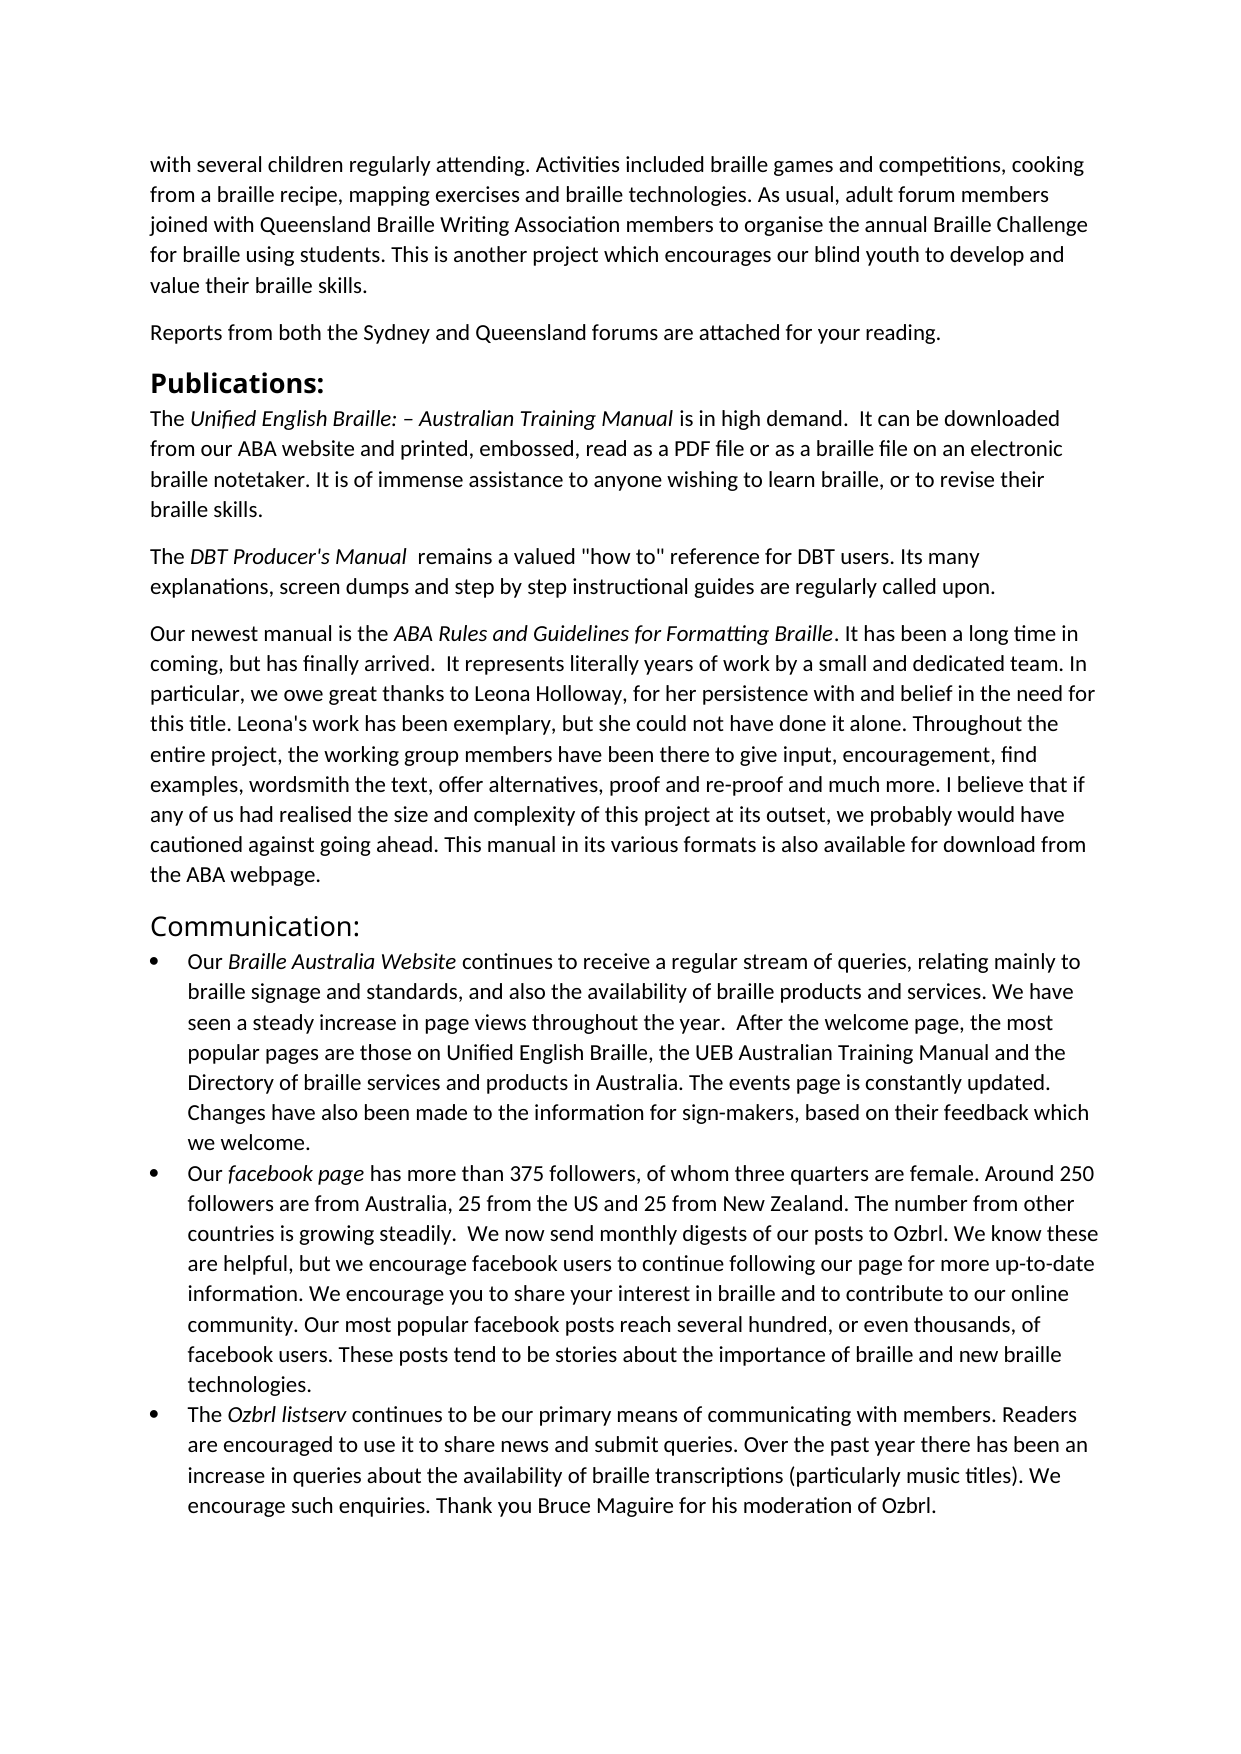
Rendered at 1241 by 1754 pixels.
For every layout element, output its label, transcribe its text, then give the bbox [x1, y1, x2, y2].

list The Ozbrl listserv continues to be our primary means of communicating with members. Readers are encouraged to use it to share news and submit queries. Over the past year there has been an increase in queries about the availability of braille transcriptions (particularly music titles). We encourage such enquiries. Thank you Bruce Maguire for his moderation of Ozbrl. [150, 1400, 1107, 1519]
list Our Braille Australia Website continues to receive a regular stream of queries, relating mainly to braille signage and standards, and also the availability of braille products and services. We have seen a steady increase in page views throughout the year. After the welcome page, the most popular pages are those on Unified English Braille, the UEB Australian Training Manual and the Directory of braille services and products in Australia. The events page is constantly updated. Changes have also been made to the information for sign-makers, based on their feedback which we welcome. [150, 947, 1107, 1157]
text Our newest manual is the ABA Rules and Guidelines for Formatting Braille. It has been a long time in coming, but has finally arrived. It represents literally years of work by a small and dedicated team. In particular, we owe great thanks to Leona Holloway, for her persistence with and belief in the need for this title. Leona's work has been exemplary, but she could not have done it alone. Throughout the entire project, the working group members have been there to give input, encouragement, find examples, wordsmith the text, offer alternatives, proof and re-proof and much more. I believe that if any of us had realised the size and complexity of this project at its outset, we probably would have cautioned against going ahead. This manual in its various formats is also available for download from the ABA webpage. [150, 619, 1107, 889]
subtitle Publications: [150, 364, 1107, 401]
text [150, 150, 1107, 299]
list Our facebook page has more than 375 followers, of whom three quarters are female. Around 250 followers are from Australia, 25 from the US and 25 from New Zealand. The number from other countries is growing steadily. We now send monthly digests of our posts to Ozbrl. We know these are helpful, but we encourage facebook users to continue following our page for more up-to-date information. We encourage you to share your interest in braille and to contribute to our online community. Our most popular facebook posts reach several hundred, or even thousands, of facebook users. These posts tend to be stories about the importance of braille and new braille technologies. [150, 1159, 1107, 1398]
subtitle Communication: [150, 907, 1107, 944]
text The DBT Producer's Manual remains a valued "how to" reference for DBT users. Its many explanations, screen dumps and step by step instructional guides are regularly called upon. [150, 542, 1107, 600]
text Reports from both the Sydney and Queensland forums are attached for your reading. [150, 318, 1107, 346]
text The Unified English Braille: – Australian Training Manual is in high demand. It can be downloaded from our ABA website and printed, embossed, read as a PDF file or as a braille file on an electronic braille notetaker. It is of immense assistance to anyone wishing to learn braille, or to revise their braille skills. [150, 404, 1107, 523]
